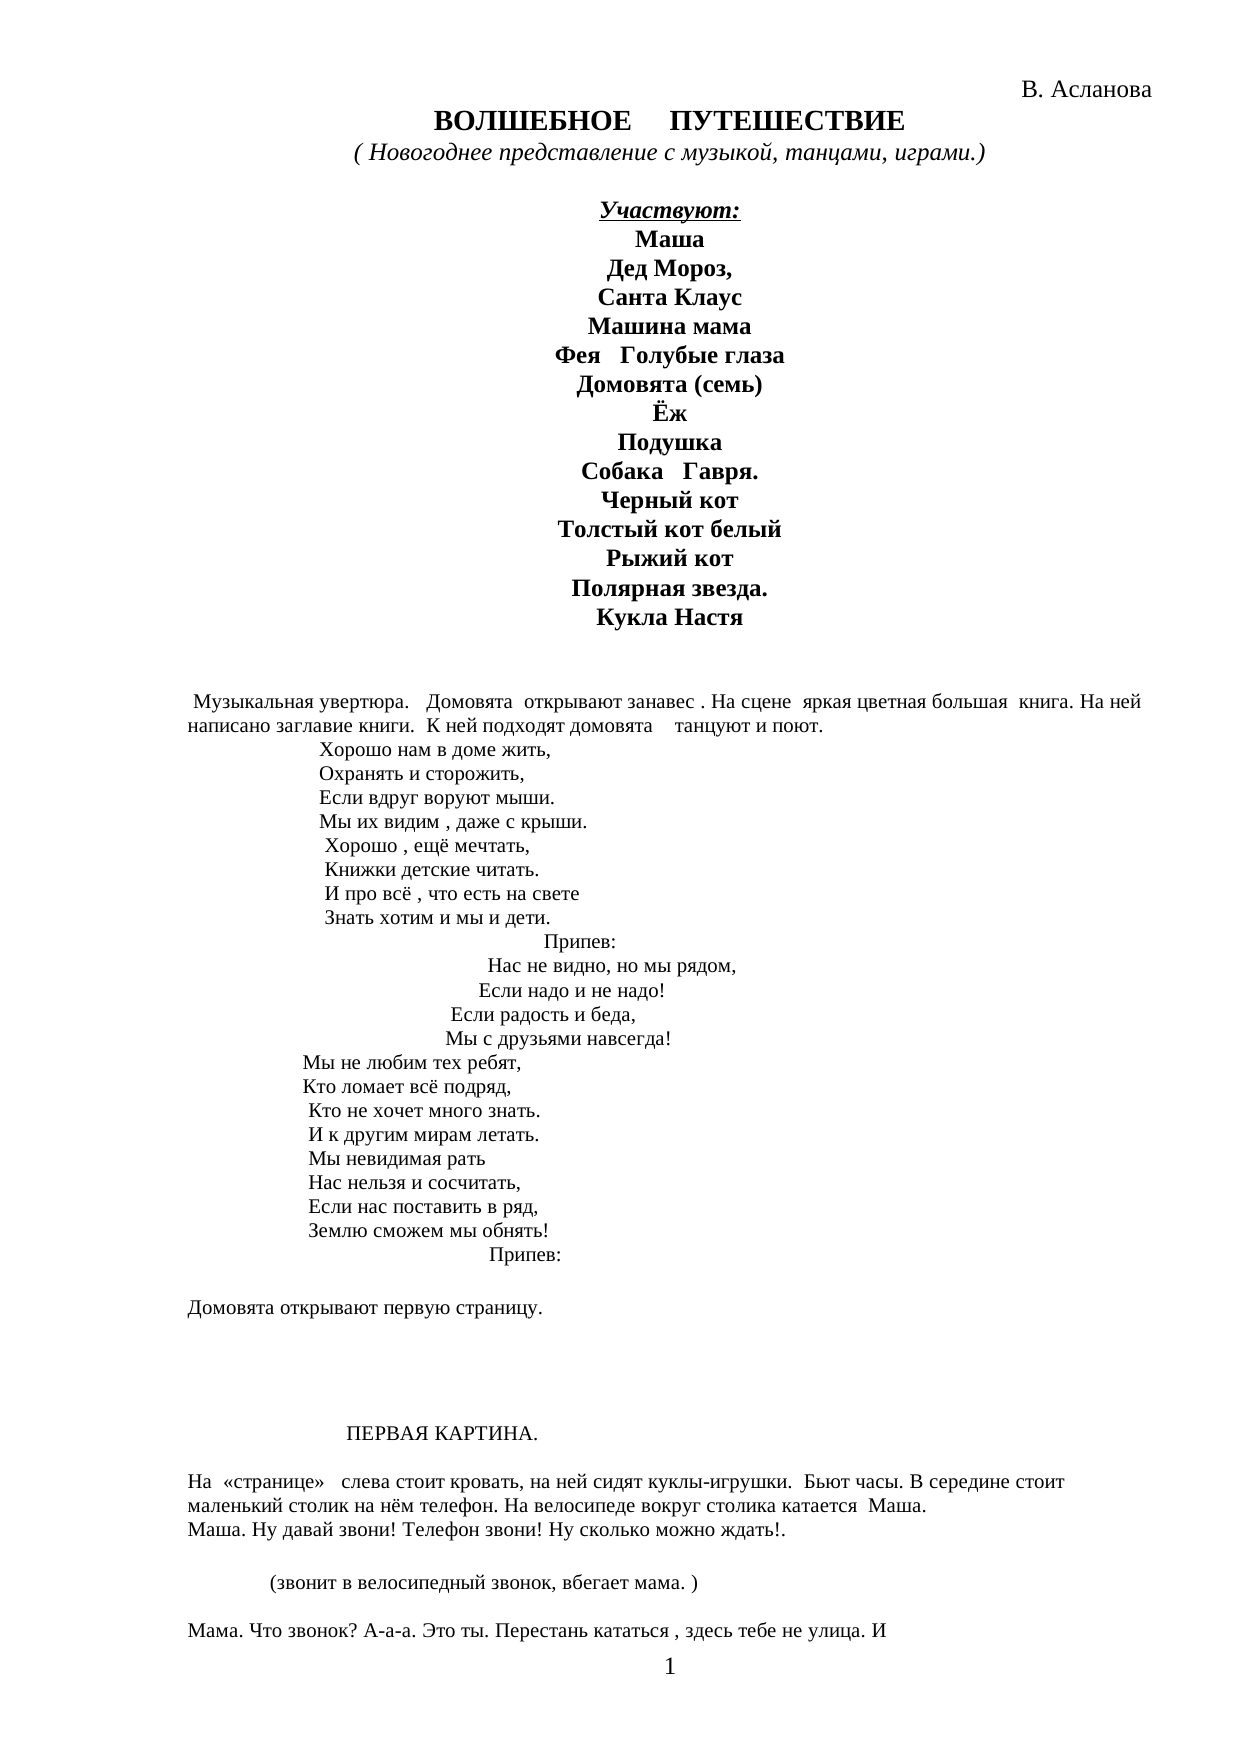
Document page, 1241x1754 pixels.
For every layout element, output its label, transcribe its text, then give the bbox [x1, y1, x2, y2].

text Если нас поставить в ряд, [187, 1194, 1152, 1218]
text Дед Мороз, [187, 253, 1152, 282]
text Припев: [187, 929, 1152, 953]
text Знать хотим и мы и дети. [187, 905, 1152, 929]
text Толстый кот белый [187, 514, 1152, 543]
text Если надо и не надо! [187, 977, 1152, 1001]
text Кто ломает всё подряд, [187, 1074, 1152, 1098]
text Мы их видим , даже с крыши. [187, 809, 1152, 833]
text Мы невидимая рать [187, 1146, 1152, 1170]
text ПЕРВАЯ КАРТИНА. [187, 1421, 1152, 1444]
text Домовята открывают первую страницу. [187, 1295, 1152, 1319]
text ВОЛШЕБНОЕ ПУТЕШЕСТВИЕ [187, 103, 1152, 136]
text Машина мама [187, 311, 1152, 340]
text Домовята (семь) [187, 369, 1152, 398]
text Кукла Настя [187, 601, 1152, 631]
text Припев: [187, 1242, 1152, 1266]
text Хорошо , ещё мечтать, [187, 833, 1152, 857]
text Книжки детские читать. [187, 857, 1152, 881]
text Мы не любим тех ребят, [187, 1049, 1152, 1074]
text Черный кот [187, 485, 1152, 514]
text Фея Голубые глаза [187, 340, 1152, 369]
text И про всё , что есть на свете [187, 881, 1152, 905]
text Мама. Что звонок? А-а-а. Это ты. Перестань кататься , здесь тебе не улица. И [187, 1618, 1152, 1642]
text Маша [187, 224, 1152, 253]
text Хорошо нам в доме жить, [187, 737, 1152, 761]
text Маша. Ну давай звони! Телефон звони! Ну сколько можно ждать!. [187, 1517, 1152, 1541]
text Кто не хочет много знать. [187, 1098, 1152, 1122]
text Охранять и сторожить, [187, 761, 1152, 785]
text ( Новогоднее представление с музыкой, танцами, играми.) [187, 136, 1152, 166]
text Если радость и беда, [187, 1001, 1152, 1026]
text В. Асланова [187, 74, 1152, 103]
text Санта Клаус [187, 282, 1152, 311]
text На «странице» слева стоит кровать, на ней сидят куклы-игрушки. Бьют часы. В середине стоит маленький столик на нём телефон. На велосипеде вокруг столика катается Маша. [187, 1469, 1152, 1517]
text Нас нельзя и сосчитать, [187, 1170, 1152, 1194]
text Собака Гавря. [187, 456, 1152, 485]
text И к другим мирам летать. [187, 1122, 1152, 1146]
text (звонит в велосипедный звонок, вбегает мама. ) [187, 1570, 1152, 1594]
text Полярная звезда. [187, 572, 1152, 601]
text Землю сможем мы обнять! [187, 1218, 1152, 1242]
text Ёж [187, 398, 1152, 427]
text Подушка [187, 427, 1152, 456]
text Участвуют: [187, 194, 1152, 224]
text Мы с друзьями навсегда! [187, 1026, 1152, 1049]
text Музыкальная увертюра. Домовята открывают занавес . На сцене яркая цветная большая книга. На ней написано заглавие книги. К ней подходят домовята танцуют и поют. [187, 689, 1152, 737]
text Если вдруг воруют мыши. [187, 785, 1152, 809]
text Рыжий кот [187, 543, 1152, 572]
text Нас не видно, но мы рядом, [187, 953, 1152, 977]
